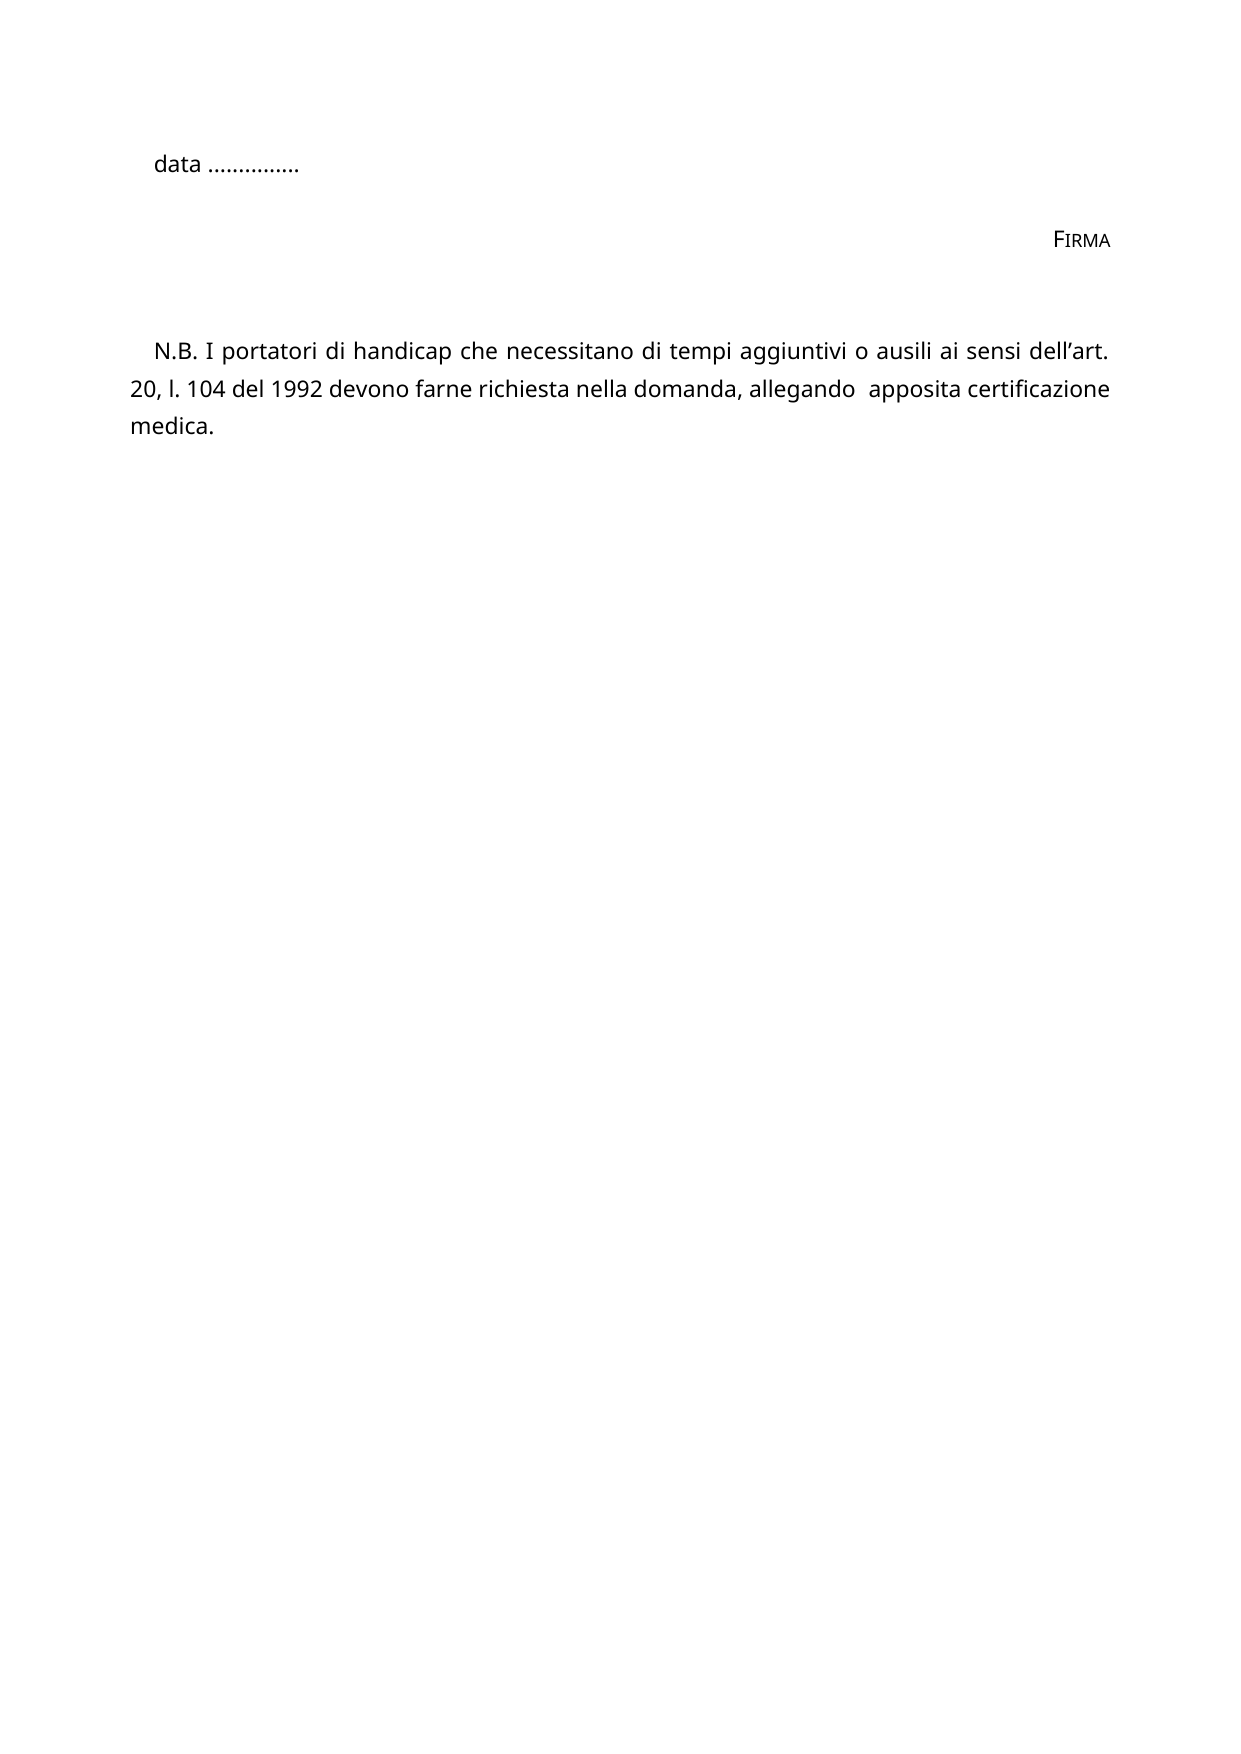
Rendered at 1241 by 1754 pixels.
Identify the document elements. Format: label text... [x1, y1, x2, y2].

text Firma [130, 223, 1110, 254]
text data ............... [130, 148, 1110, 179]
text N.B. I portatori di handicap che necessitano di tempi aggiuntivi o ausili ai sensi dell’art. 20, l. 104 del 1992 devono farne richiesta nella domanda, allegando apposita certificazione medica. [130, 335, 1110, 441]
